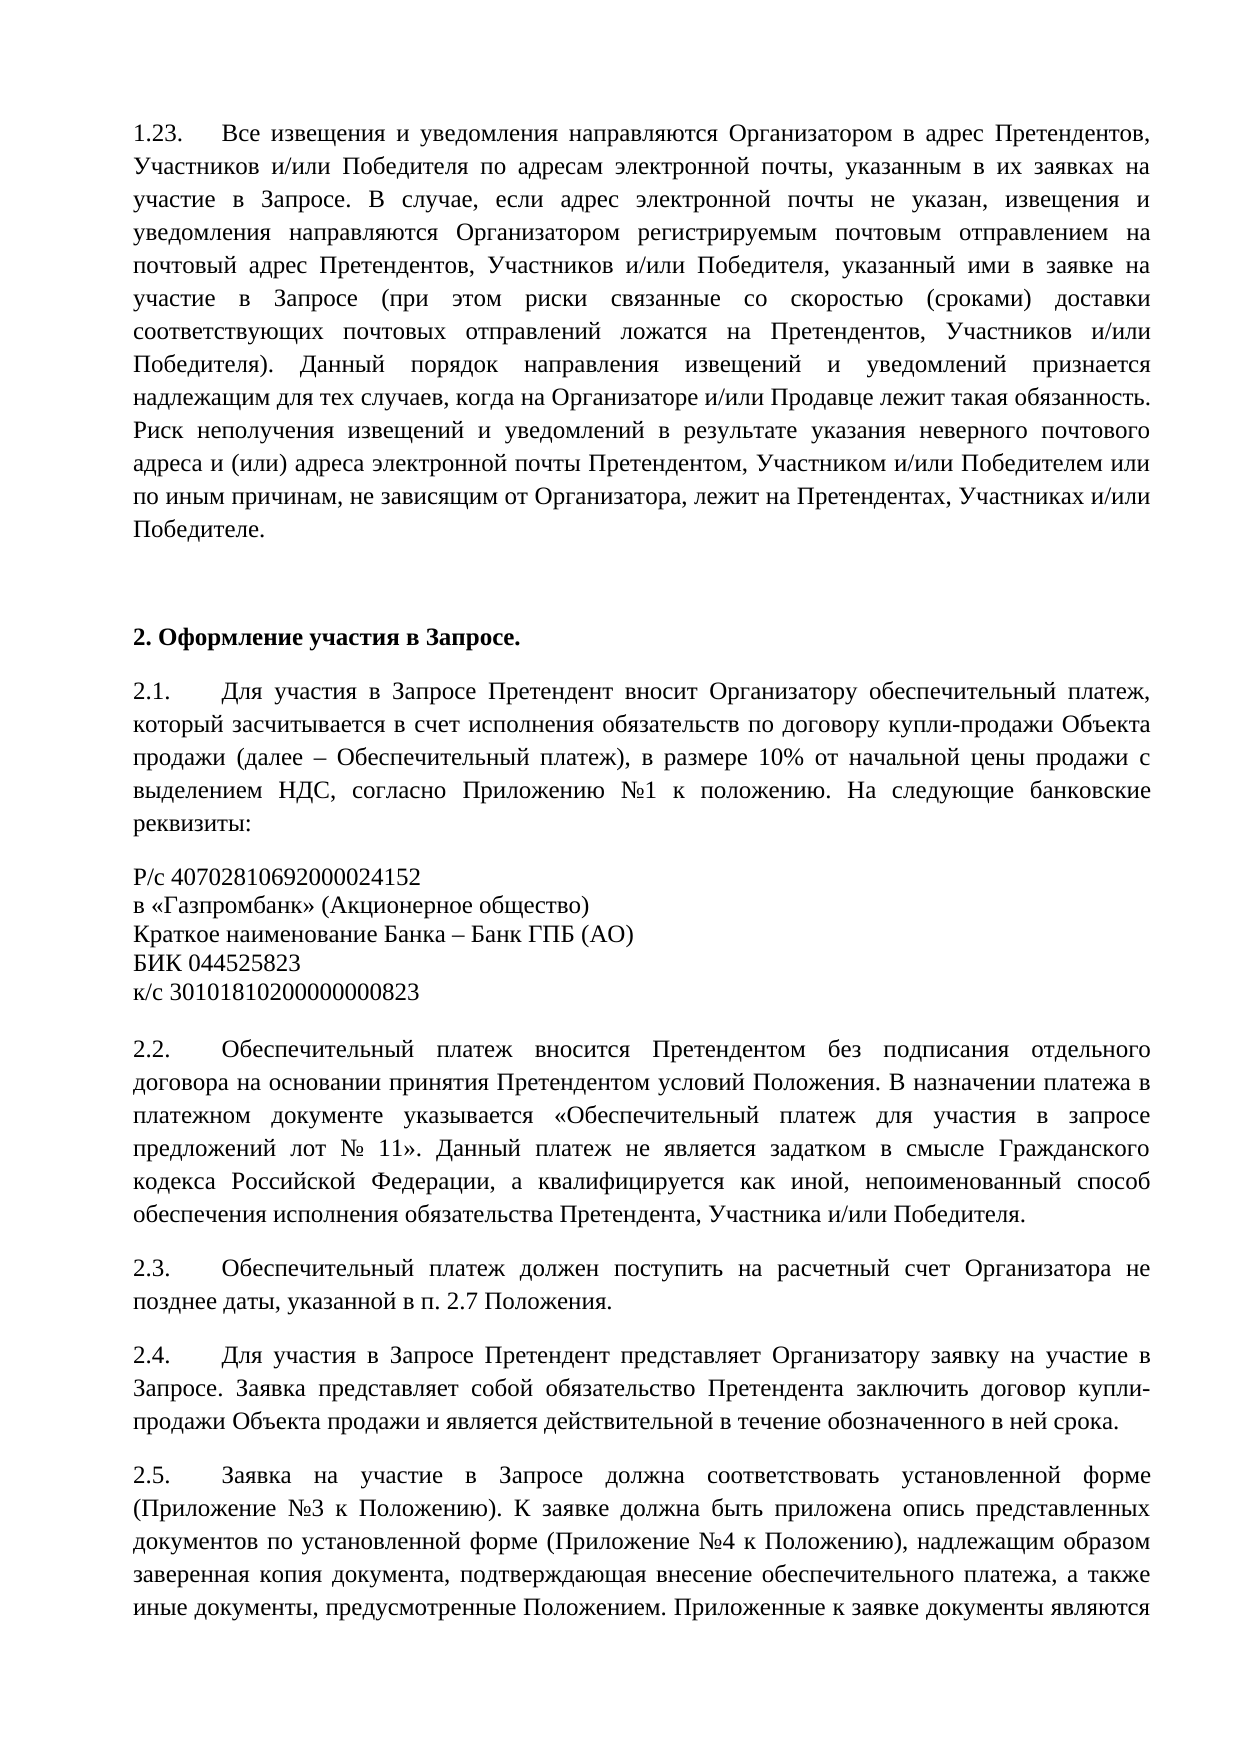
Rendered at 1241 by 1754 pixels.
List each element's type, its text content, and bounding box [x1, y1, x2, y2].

text 2. Оформление участия в Запросе. [133, 622, 1152, 651]
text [133, 1460, 1152, 1621]
text Краткое наименование Банка – Банк ГПБ (АО) [133, 919, 1152, 948]
text 2.2. Обеспечительный платеж вносится Претендентом без подписания отдельного договора на основании принятия Претендентом условий Положения. В назначении платежа в платежном документе указывается «Обеспечительный платеж для участия в запросе предложений лот № 11». Данный платеж не является задатком в смысле Гражданского кодекса Российской Федерации, а квалифицируется как иной, непоименованный способ обеспечения исполнения обязательства Претендента, Участника и/или Победителя. [133, 1034, 1152, 1228]
text Р/с 40702810692000024152 [133, 862, 1152, 891]
text к/с 30101810200000000823 [133, 977, 1152, 1006]
text БИК 044525823 [133, 948, 1152, 977]
text 2.3. Обеспечительный платеж должен поступить на расчетный счет Организатора не позднее даты, указанной в п. 2.7 Положения. [133, 1253, 1152, 1315]
text 2.1. Для участия в Запросе Претендент вносит Организатору обеспечительный платеж, который засчитывается в счет исполнения обязательств по договору купли-продажи Объекта продажи (далее – Обеспечительный платеж), в размере 10% от начальной цены продажи с выделением НДС, согласно Приложению №1 к положению. На следующие банковские реквизиты: [133, 676, 1152, 837]
text в «Газпромбанк» (Акционерное общество) [133, 891, 1152, 919]
text 2.4. Для участия в Запросе Претендент представляет Организатору заявку на участие в Запросе. Заявка представляет собой обязательство Претендента заключить договор купли-продажи Объекта продажи и является действительной в течение обозначенного в ней срока. [133, 1340, 1152, 1435]
text 1.23. Все извещения и уведомления направляются Организатором в адрес Претендентов, Участников и/или Победителя по адресам электронной почты, указанным в их заявках на участие в Запросе. В случае, если адрес электронной почты не указан, извещения и уведомления направляются Организатором регистрируемым почтовым отправлением на почтовый адрес Претендентов, Участников и/или Победителя, указанный ими в заявке на участие в Запросе (при этом риски связанные со скоростью (сроками) доставки соответствующих почтовых отправлений ложатся на Претендентов, Участников и/или Победителя). Данный порядок направления извещений и уведомлений признается надлежащим для тех случаев, когда на Организаторе и/или Продавце лежит такая обязанность. Риск неполучения извещений и уведомлений в результате указания неверного почтового адреса и (или) адреса электронной почты Претендентом, Участником и/или Победителем или по иным причинам, не зависящим от Организатора, лежит на Претендентах, Участниках и/или Победителе. [133, 118, 1152, 543]
